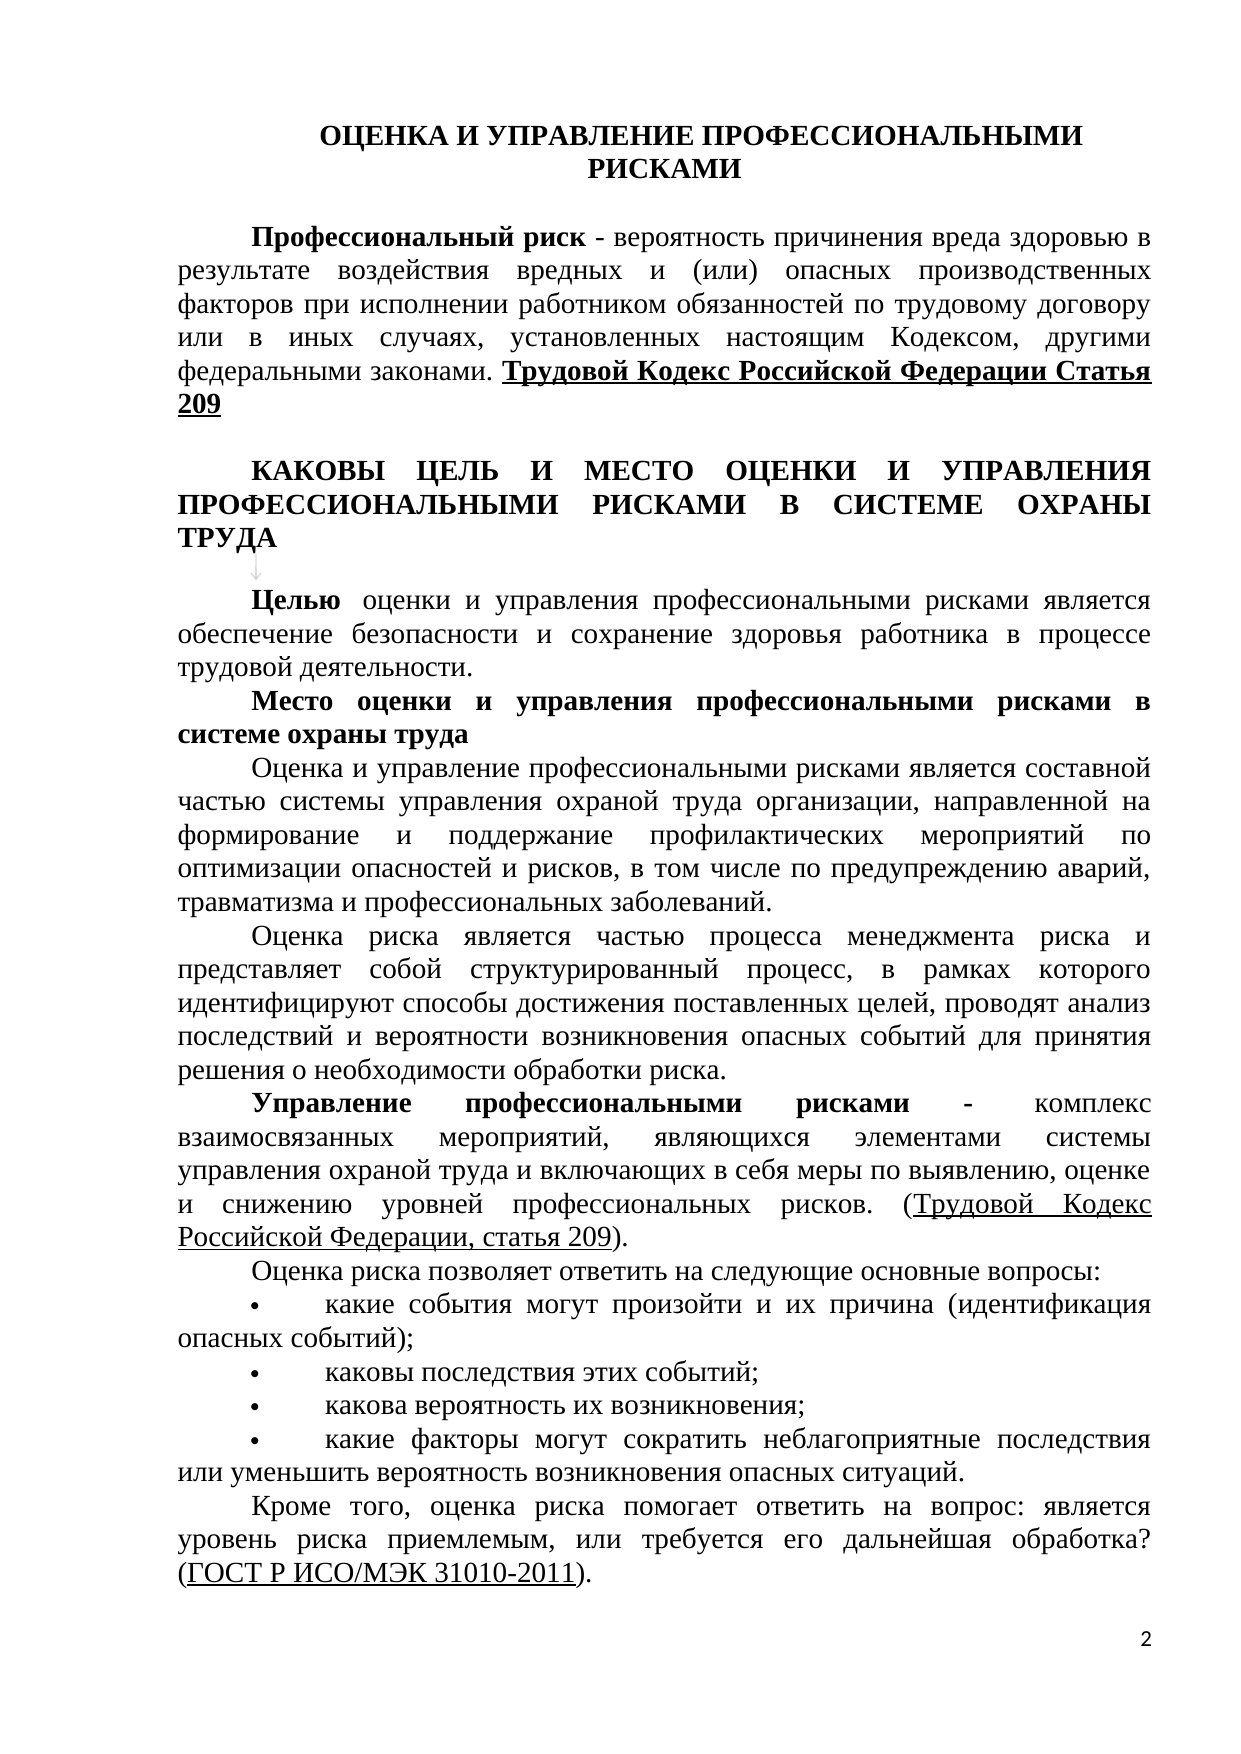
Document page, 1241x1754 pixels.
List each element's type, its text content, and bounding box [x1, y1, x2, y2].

text Управление профессиональными рисками - комплекс взаимосвязанных мероприятий, являющихся элементами системы управления охраной труда и включающих в себя меры по выявлению, оценке и снижению уровней профессиональных рисков. (Трудовой Кодекс Российской Федерации, статья 209). [177, 1085, 1152, 1253]
text КАКОВЫ ЦЕЛЬ И МЕСТО ОЦЕНКИ И УПРАВЛЕНИЯ ПРОФЕССИОНАЛЬНЫМИ РИСКАМИ В СИСТЕМЕ ОХРАНЫ ТРУДА [177, 453, 1152, 554]
list каковы последствия этих событий; [177, 1354, 1152, 1387]
list какие факторы могут сократить неблагоприятные последствия или уменьшить вероятность возникновения опасных ситуаций. [177, 1421, 1152, 1488]
text Место оценки и управления профессиональными рисками в системе охраны труда [177, 683, 1152, 750]
picture [251, 554, 263, 580]
text Кроме того, оценка риска помогает ответить на вопрос: является уровень риска приемлемым, или требуется его дальнейшая обработка? (ГОСТ Р ИСО/МЭК 31010-2011). [177, 1488, 1152, 1588]
text Оценка риска является частью процесса менеджмента риска и представляет собой структурированный процесс, в рамках которого идентифицируют способы достижения поставленных целей, проводят анализ последствий и вероятности возникновения опасных событий для принятия решения о необходимости обработки риска. [177, 918, 1152, 1085]
text Оценка и управление профессиональными рисками является составной частью системы управления охраной труда организации, направленной на формирование и поддержание профилактических мероприятий по оптимизации опасностей и рисков, в том числе по предупреждению аварий, травматизма и профессиональных заболеваний. [177, 750, 1152, 918]
text Оценка риска позволяет ответить на следующие основные вопросы: [177, 1253, 1152, 1287]
text Целью оценки и управления профессиональными рисками является обеспечение безопасности и сохранение здоровья работника в процессе трудовой деятельности. [177, 582, 1152, 683]
text Профессиональный риск - вероятность причинения вреда здоровью в результате воздействия вредных и (или) опасных производственных факторов при исполнении работником обязанностей по трудовому договору или в иных случаях, установленных настоящим Кодексом, другими федеральными законами. Трудовой Кодекс Российской Федерации Статья 209 [177, 219, 1152, 420]
text Оценка и управление профессиональными рисками [177, 118, 1152, 185]
list какие события могут произойти и их причина (идентификация опасных событий); [177, 1287, 1152, 1354]
list какова вероятность их возникновения; [177, 1387, 1152, 1421]
